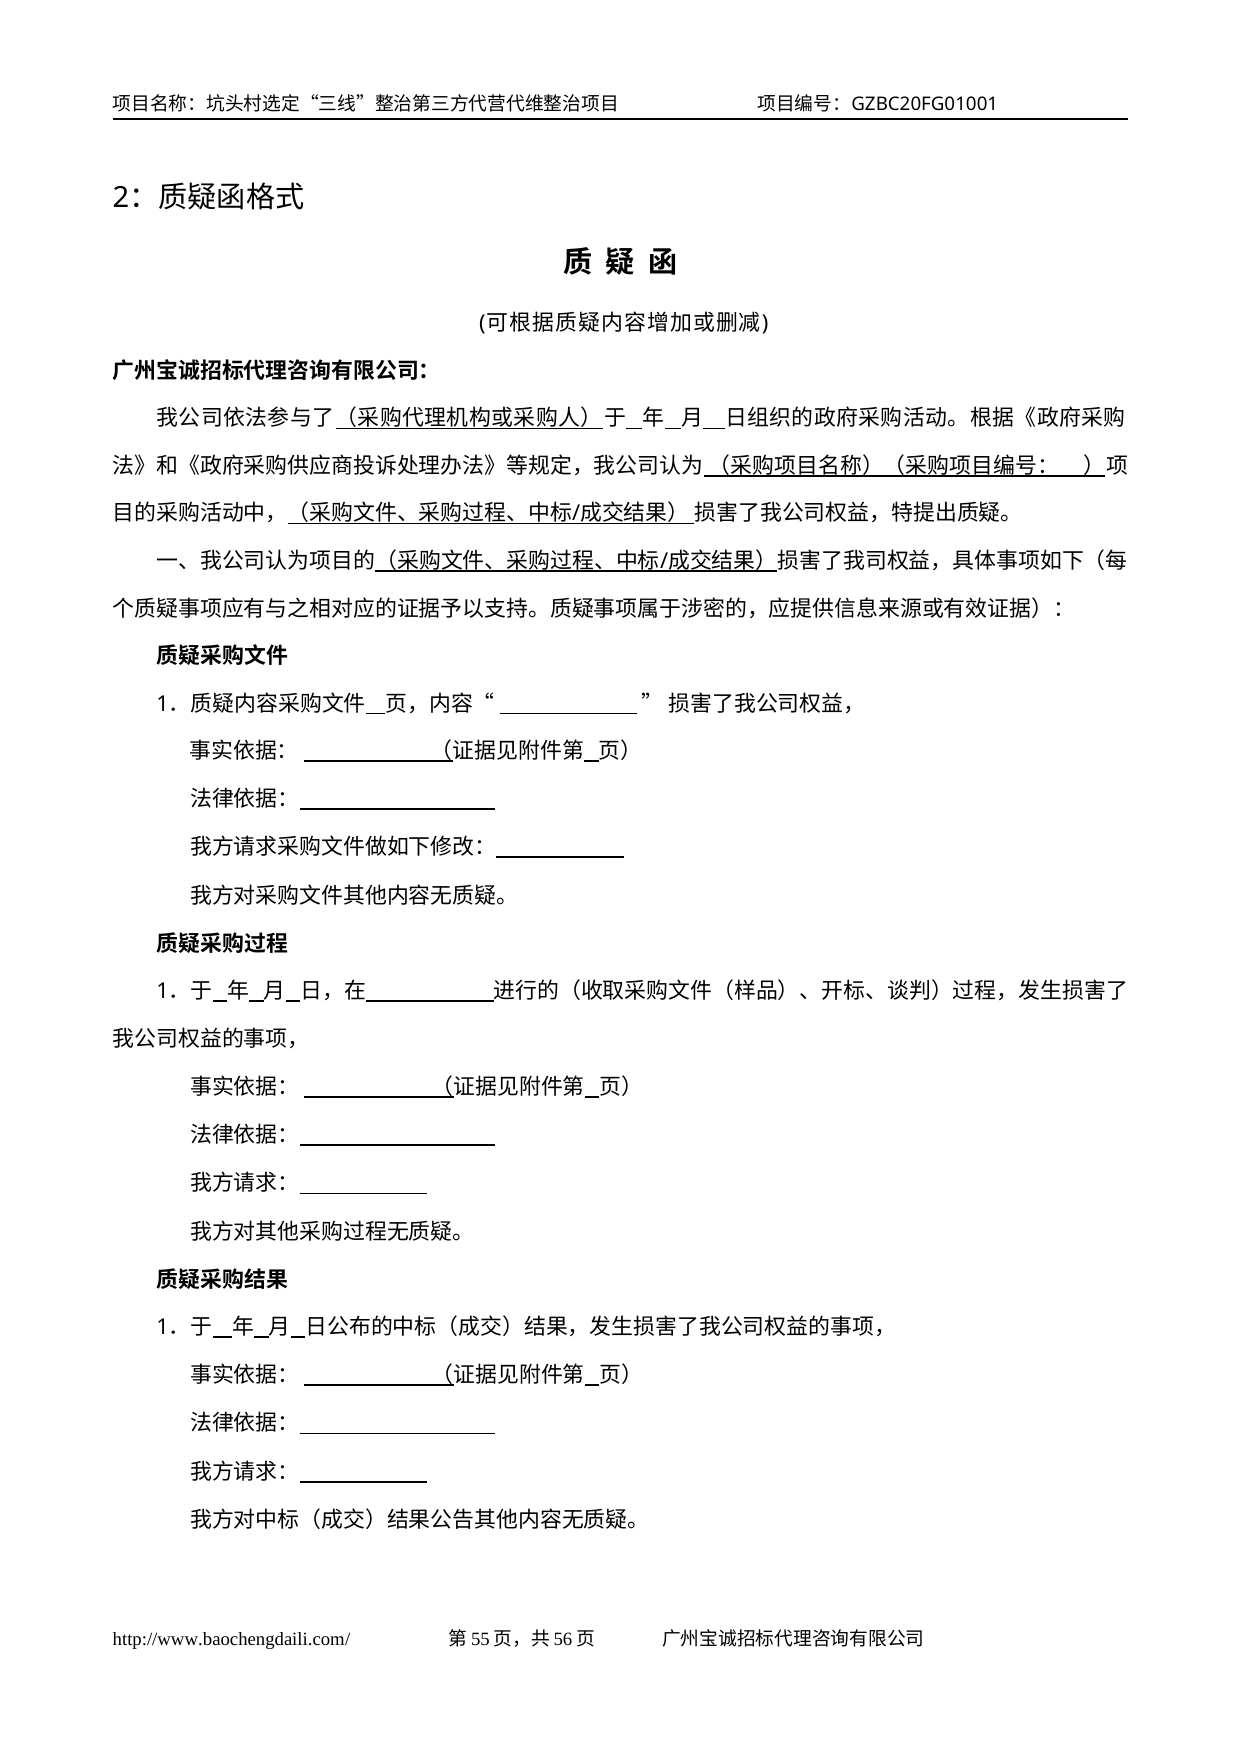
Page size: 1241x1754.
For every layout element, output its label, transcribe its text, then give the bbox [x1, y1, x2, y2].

text 事实依据： （证据见附件第 页） [112, 1068, 1128, 1101]
text 我方对其他采购过程无质疑。 [112, 1213, 1128, 1246]
text (可根据质疑内容增加或删减) [112, 304, 1128, 337]
text 我方请求： [112, 1453, 1128, 1486]
text 事实依据： （证据见附件第 页） [112, 1357, 1128, 1389]
text 广州宝诚招标代理咨询有限公司： [112, 353, 1128, 384]
text 质疑采购文件 [112, 638, 1128, 670]
text 法律依据： [112, 781, 1128, 813]
text 我公司依法参与了（采购代理机构或采购人）于 年 月 日组织的政府采购活动。根据《政府采购法》和《政府采购供应商投诉处理办法》等规定，我公司认为 （采购项目名称）（采购项目编号： ）项目的采购活动中，（采购文件、采购过程、中标/成交结果） 损害了我公司权益，特提出质疑。 [112, 400, 1128, 527]
text 我方对采购文件其他内容无质疑。 [112, 877, 1128, 910]
text 法律依据： [112, 1405, 1128, 1437]
text 我方对中标（成交）结果公告其他内容无质疑。 [112, 1502, 1128, 1534]
text 质疑采购过程 [112, 926, 1128, 957]
text 法律依据： [112, 1117, 1128, 1149]
text 2：质疑函格式 [112, 162, 1128, 227]
text 1．质疑内容采购文件 页，内容“ ” 损害了我公司权益， [112, 686, 1128, 717]
text 我方请求采购文件做如下修改： [112, 829, 1128, 861]
text 我方请求： [112, 1165, 1128, 1197]
text 质疑采购结果 [112, 1262, 1128, 1293]
text 1．于 年 月 日公布的中标（成交）结果，发生损害了我公司权益的事项， [112, 1309, 1128, 1341]
text 质 疑 函 [112, 227, 1128, 292]
text 1．于 年 月 日，在 进行的（收取采购文件（样品）、开标、谈判）过程，发生损害了我公司权益的事项， [112, 973, 1128, 1052]
text 一、我公司认为项目的（采购文件、采购过程、中标/成交结果）损害了我司权益，具体事项如下（每个质疑事项应有与之相对应的证据予以支持。质疑事项属于涉密的，应提供信息来源或有效证据）： [112, 543, 1128, 622]
text 事实依据： （证据见附件第 页） [112, 733, 1128, 765]
